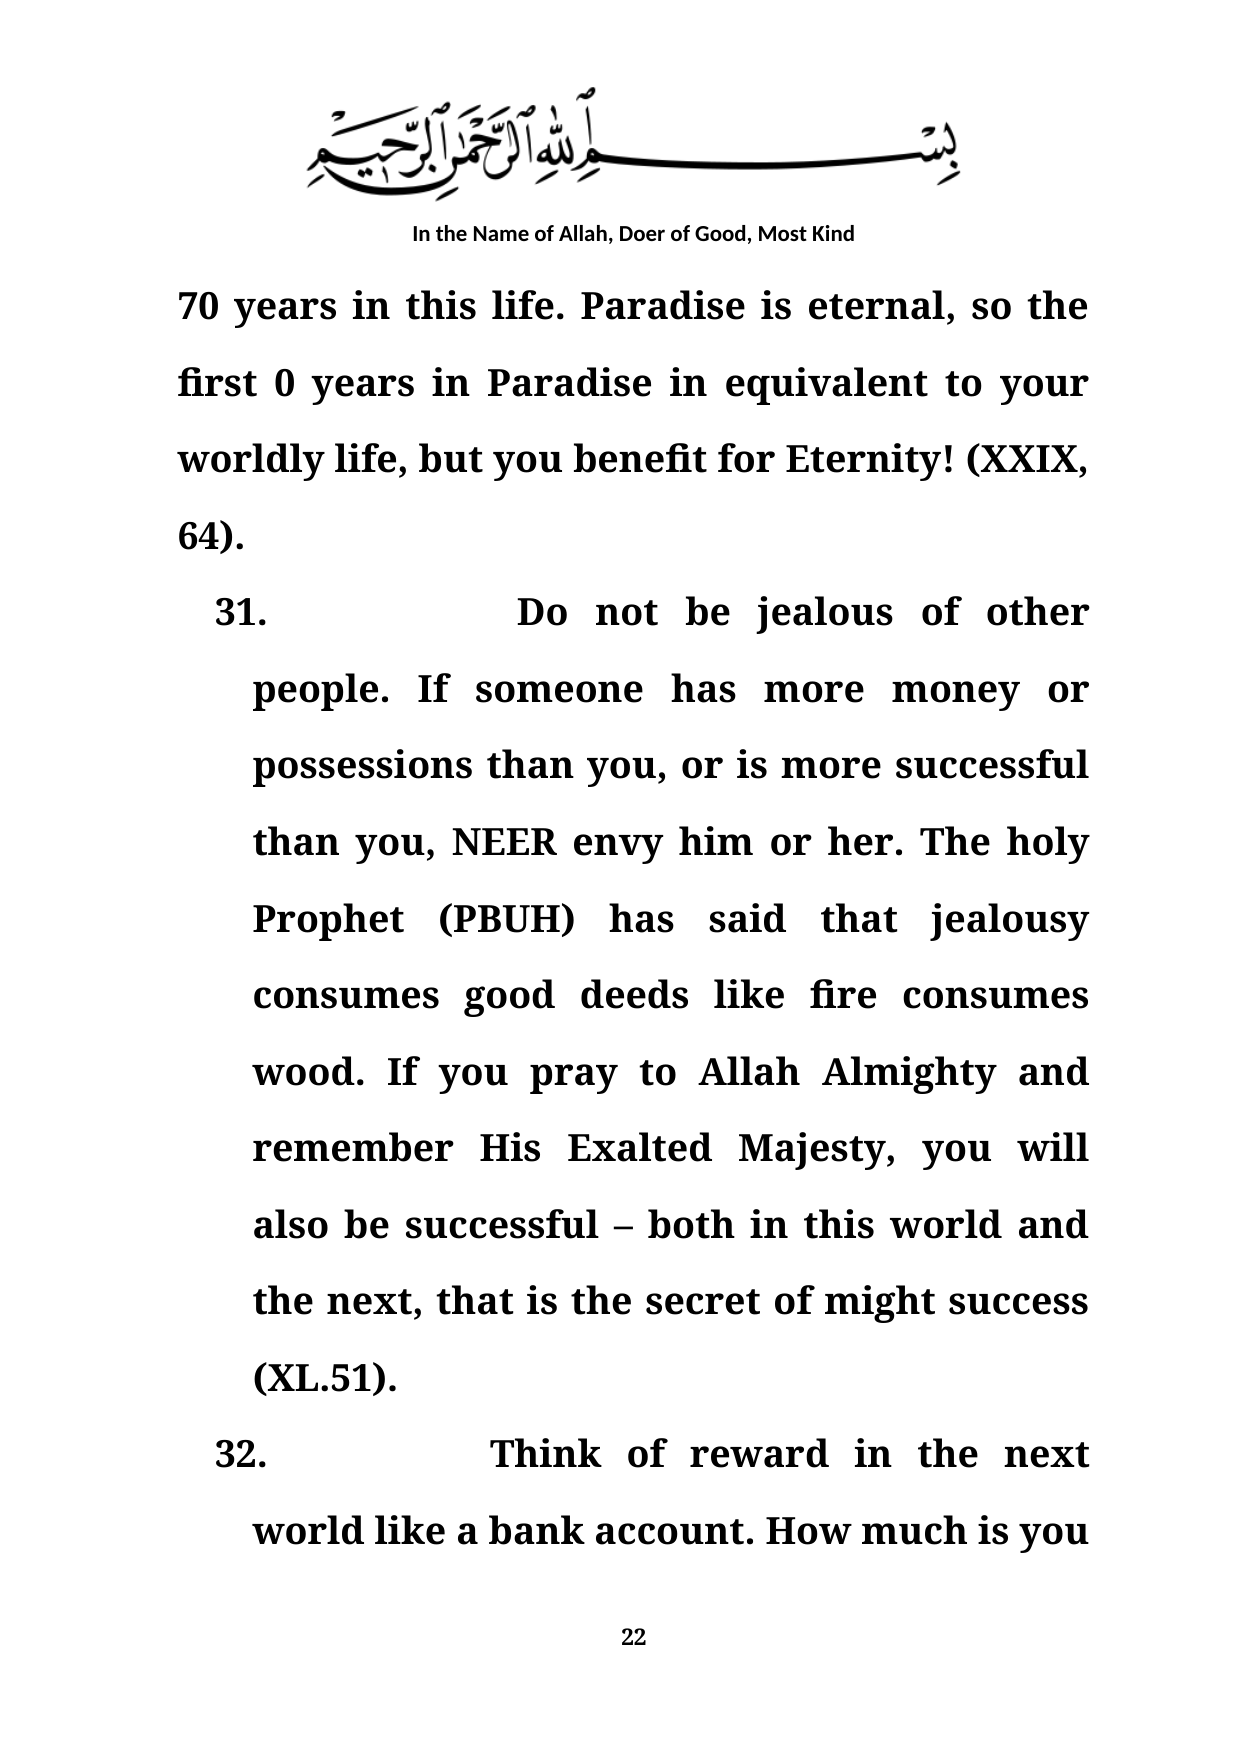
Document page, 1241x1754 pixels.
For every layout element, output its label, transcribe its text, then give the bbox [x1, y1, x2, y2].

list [215, 1428, 1090, 1555]
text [177, 279, 1090, 560]
list Do not be jealous of other people. If someone has more money or possessions than you, or is more successful than you, NEER envy him or her. The holy Prophet (PBUH) has said that jealousy consumes good deeds like fire consumes wood. If you pray to Allah Almighty and remember His Exalted Majesty, you will also be successful – both in this world and the next, that is the secret of might success (XL.51). [215, 586, 1090, 1402]
